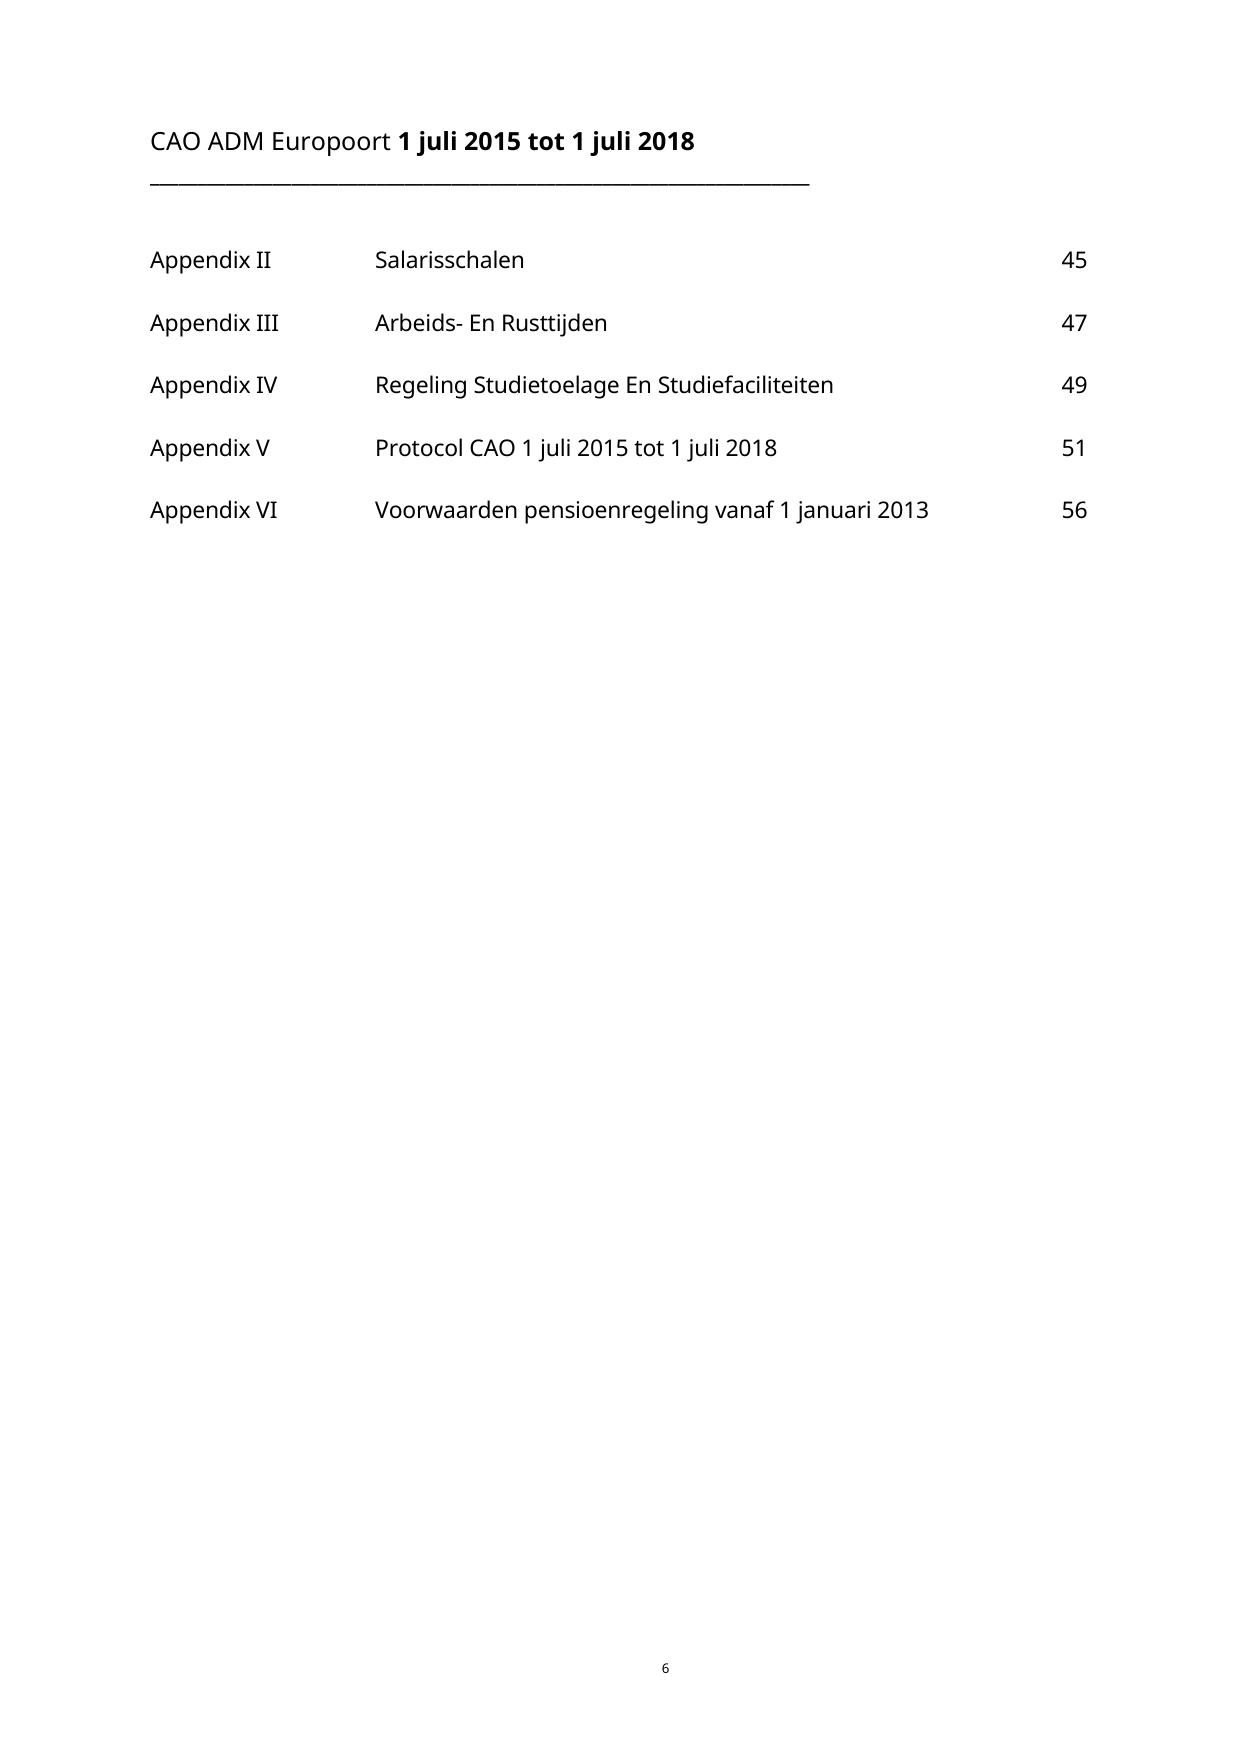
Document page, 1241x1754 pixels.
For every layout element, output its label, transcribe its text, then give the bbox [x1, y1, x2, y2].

text Appendix II Salarisschalen 45 [150, 244, 1181, 276]
text Appendix VI Voorwaarden pensioenregeling vanaf 1 januari 2013 56 [150, 494, 1181, 526]
text Appendix III Arbeids- En Rusttijden 47 [150, 307, 1181, 338]
text Appendix V Protocol CAO 1 juli 2015 tot 1 juli 2018 51 [150, 432, 1181, 463]
text Appendix IV Regeling Studietoelage En Studiefaciliteiten 49 [150, 369, 1181, 401]
